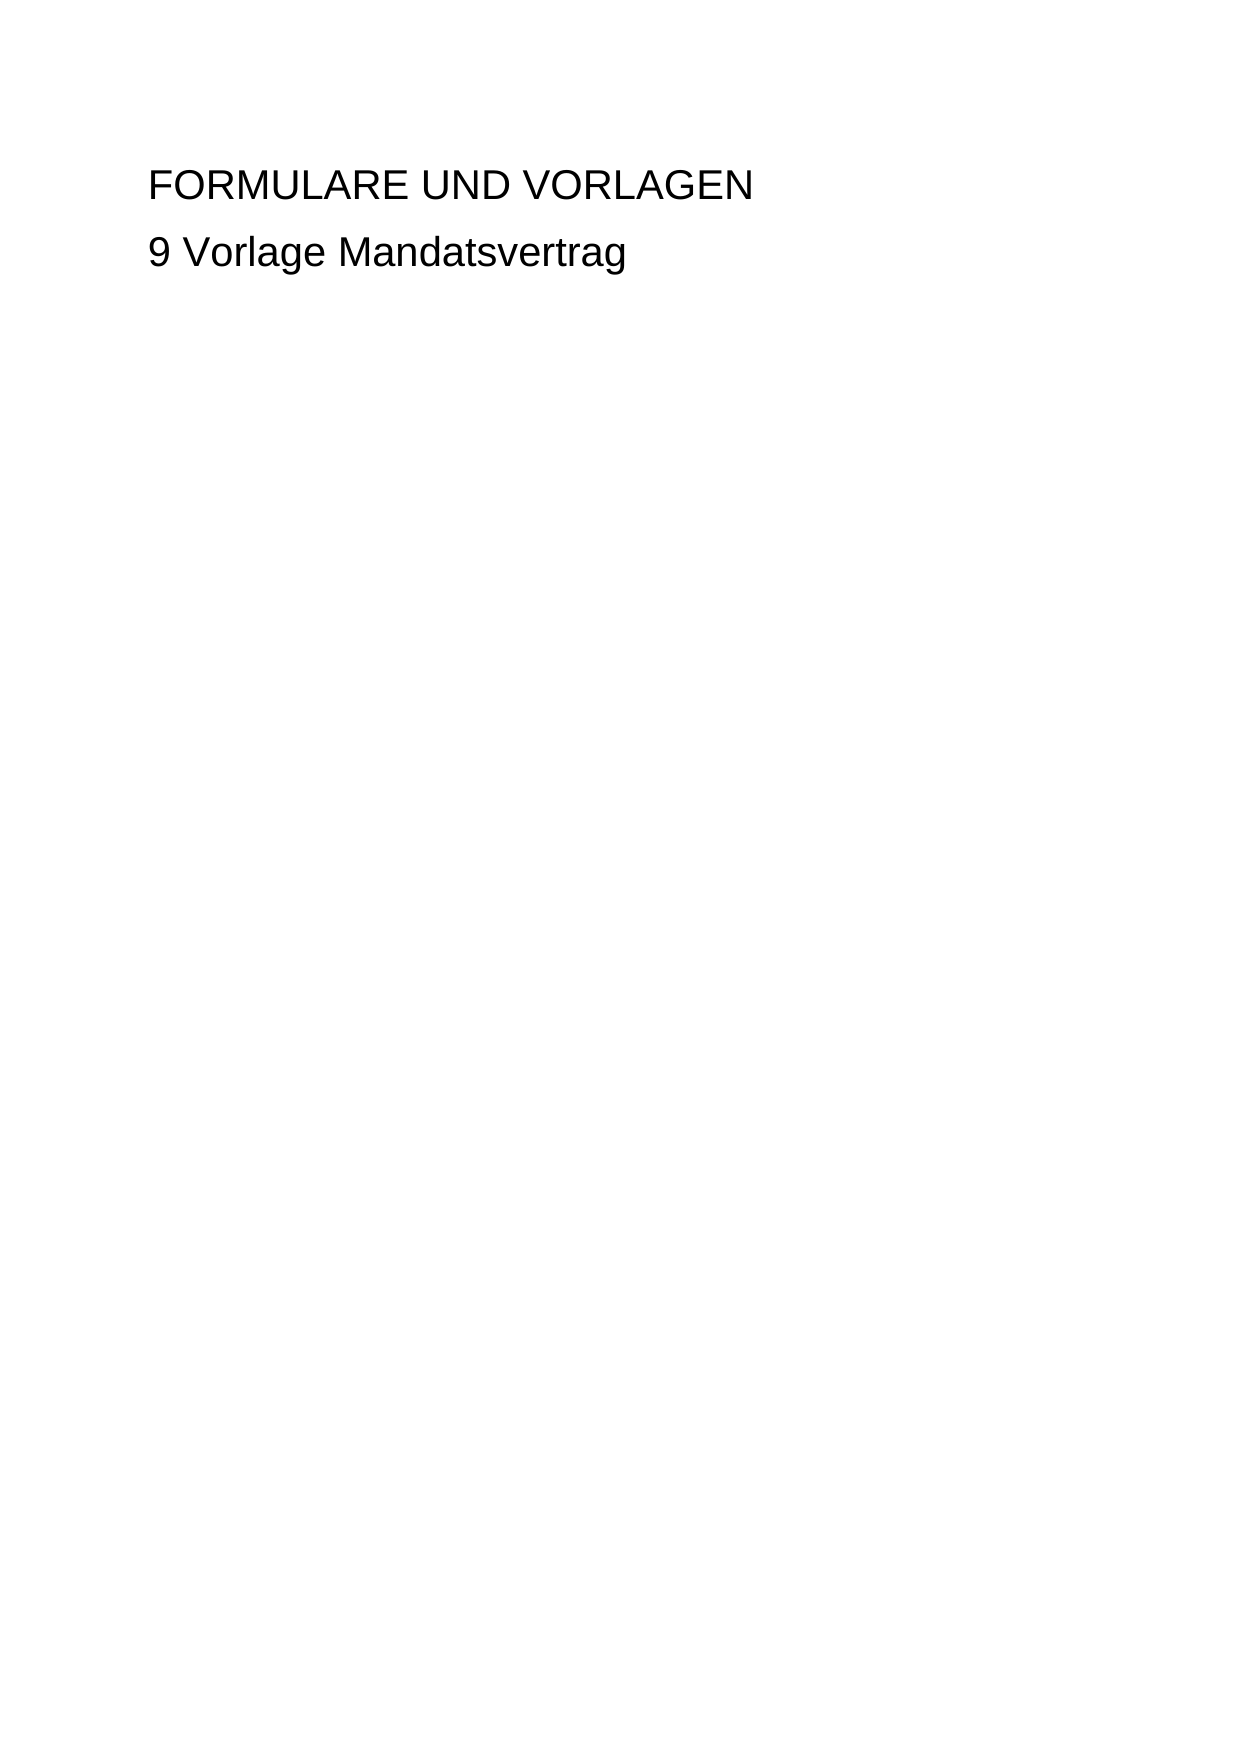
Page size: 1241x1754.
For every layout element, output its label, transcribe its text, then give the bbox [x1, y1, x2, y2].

text FORMULARE UND VORLAGEN [148, 160, 1092, 208]
text 9 Vorlage Mandatsvertrag [148, 228, 1092, 276]
